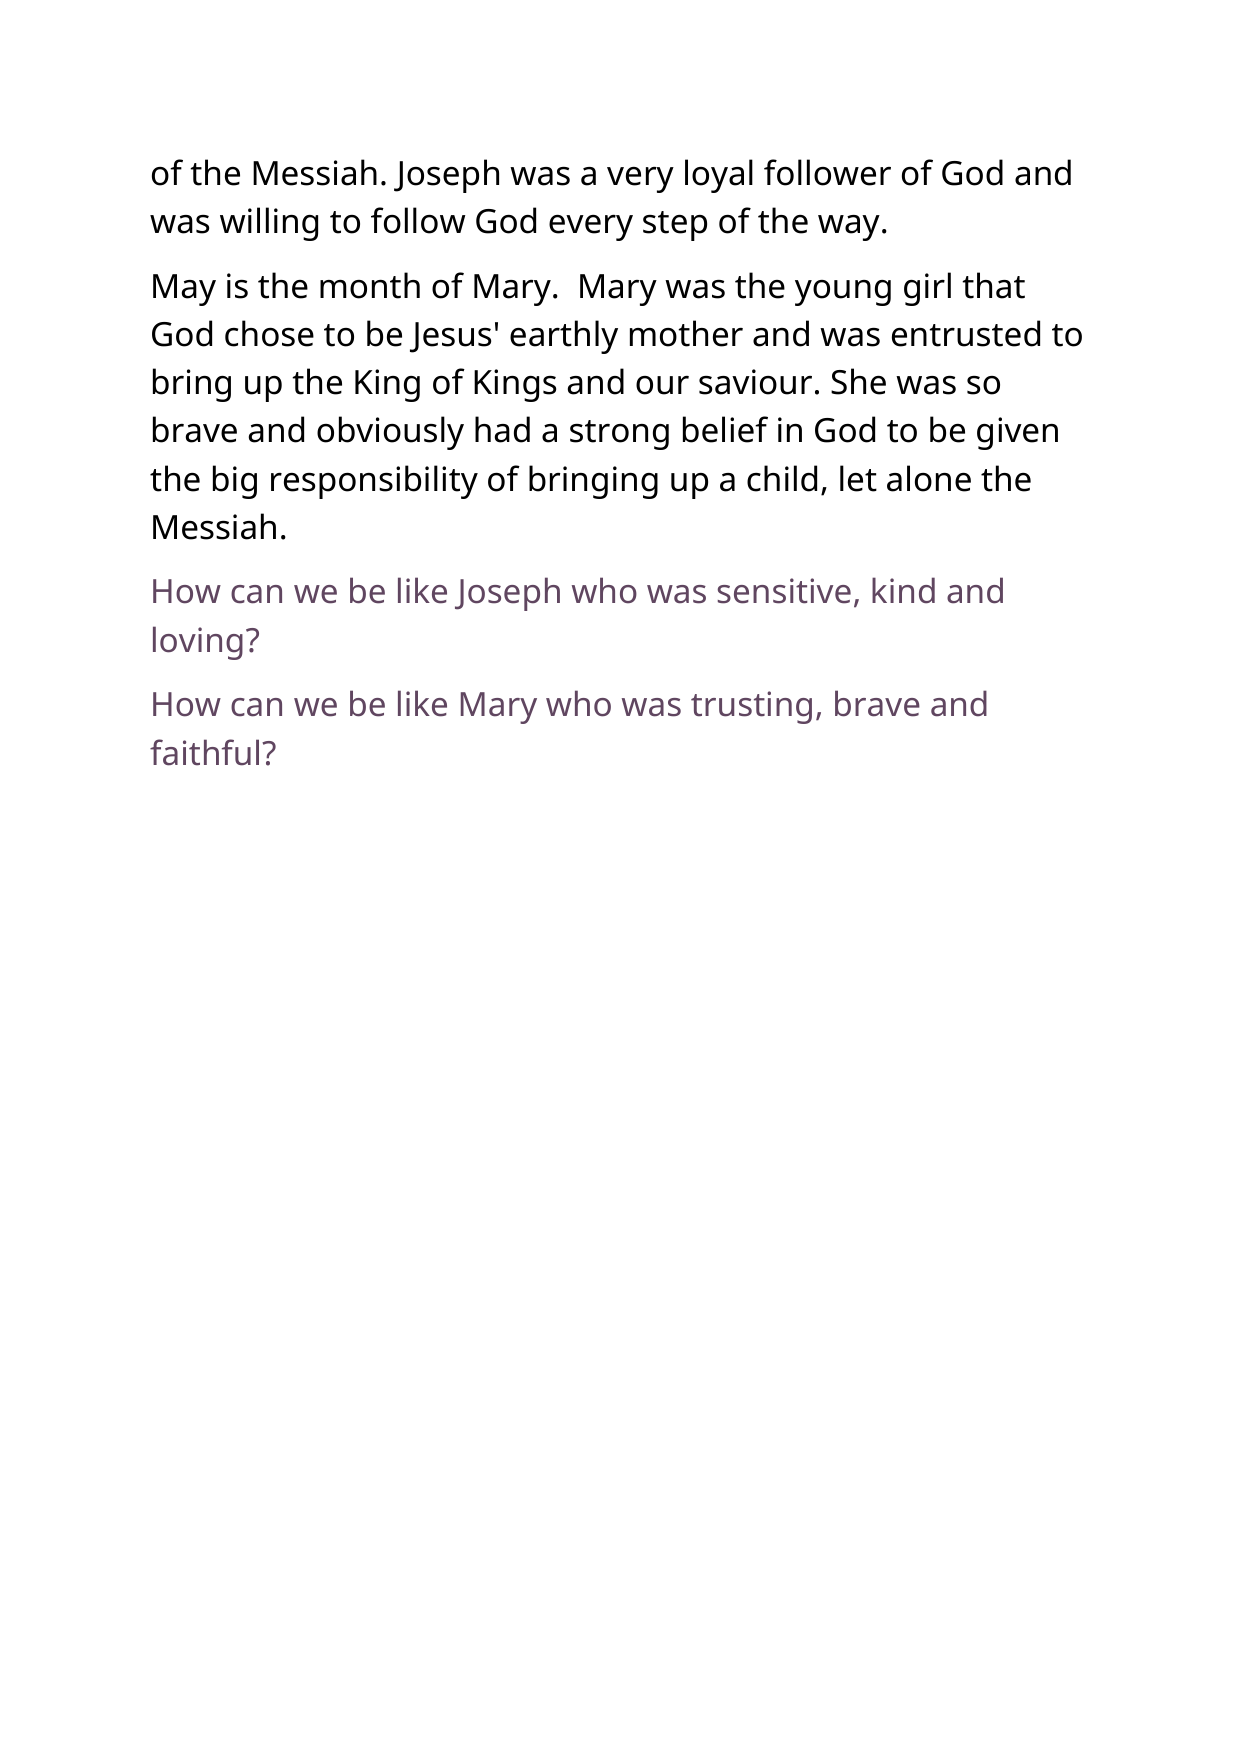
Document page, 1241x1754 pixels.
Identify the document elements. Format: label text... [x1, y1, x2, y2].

text How can we be like Joseph who was sensitive, kind and loving? [150, 568, 1090, 662]
text How can we be like Mary who was trusting, brave and faithful? [150, 681, 1090, 775]
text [150, 150, 1090, 243]
text May is the month of Mary. Mary was the young girl that God chose to be Jesus' earthly mother and was entrusted to bring up the King of Kings and our saviour. She was so brave and obviously had a strong belief in God to be given the big responsibility of bringing up a child, let alone the Messiah. [150, 263, 1090, 549]
